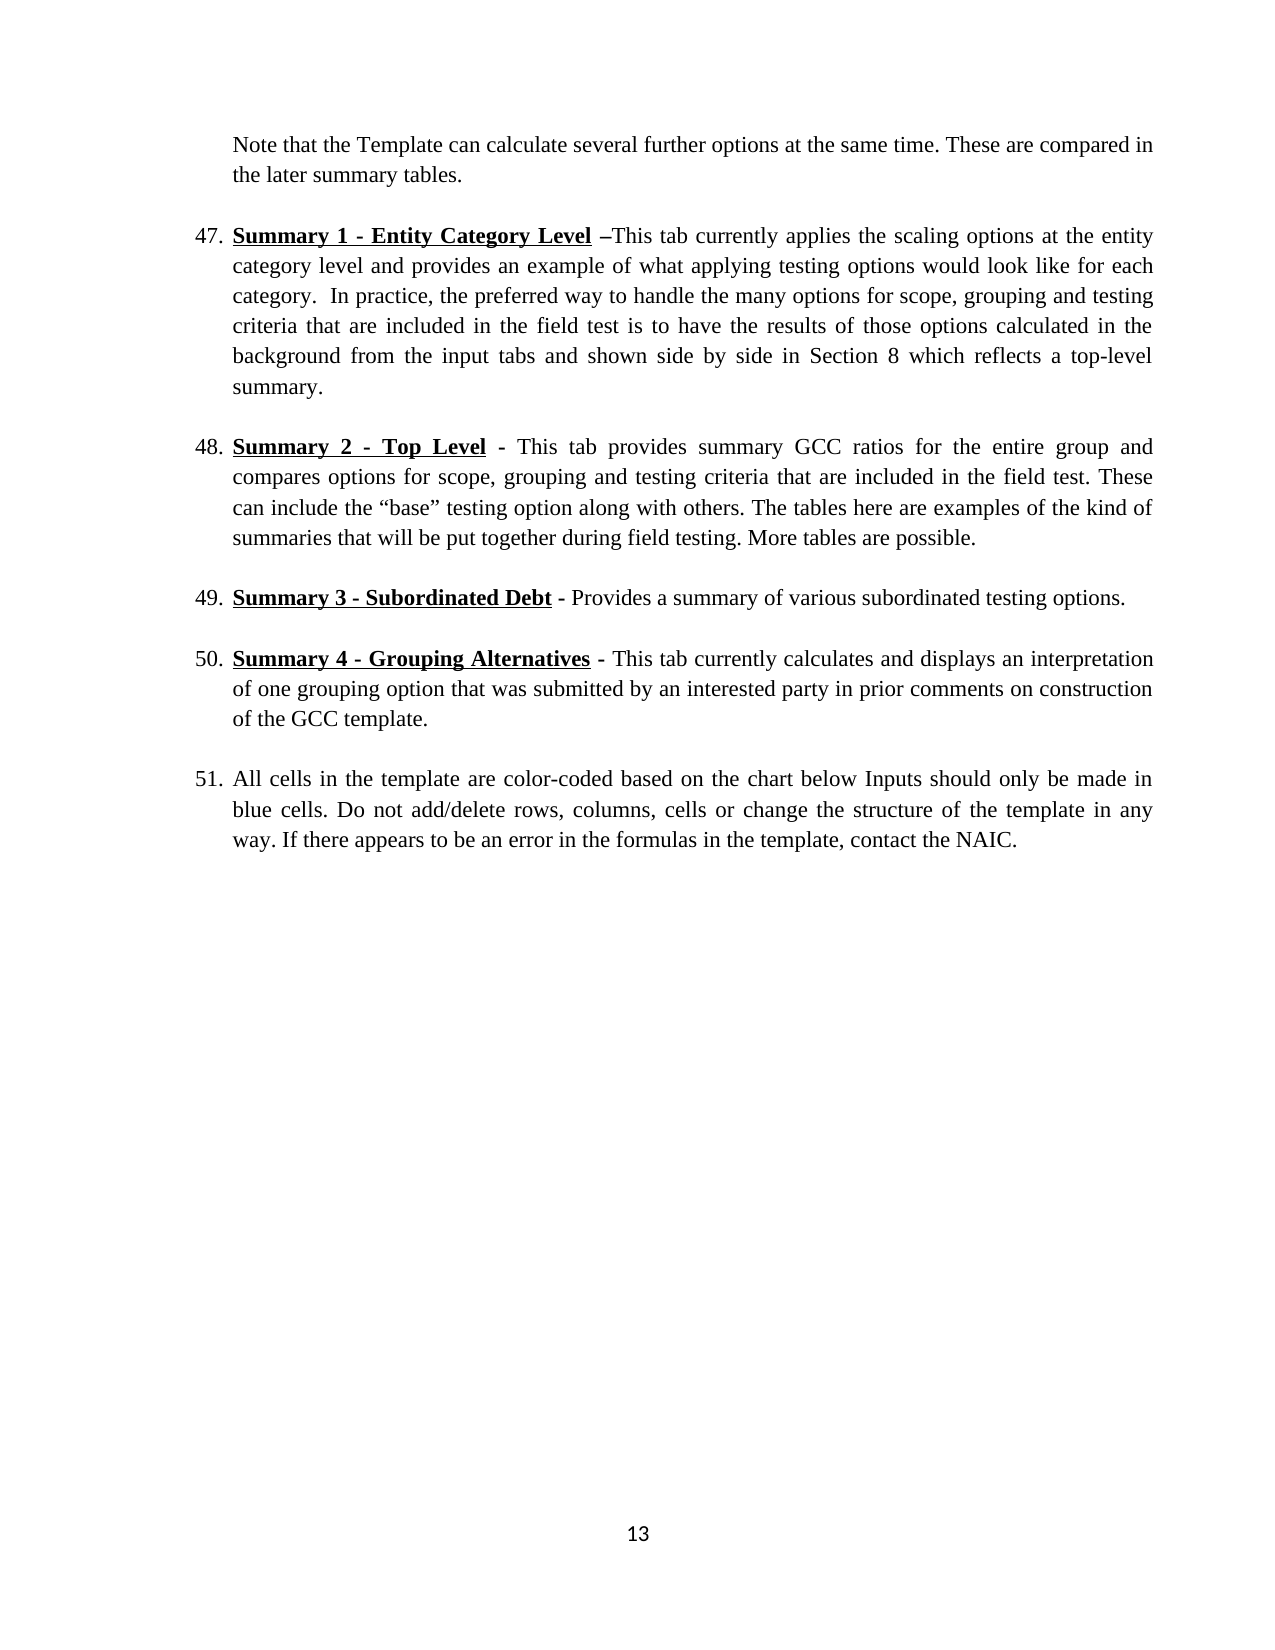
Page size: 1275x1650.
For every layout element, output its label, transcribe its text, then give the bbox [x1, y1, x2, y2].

list Summary 3 - Subordinated Debt - Provides a summary of various subordinated testing options. [195, 584, 1155, 611]
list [195, 131, 1155, 188]
list All cells in the template are color-coded based on the chart below Inputs should only be made in blue cells. Do not add/delete rows, columns, cells or change the structure of the template in any way. If there appears to be an error in the formulas in the template, contact the NAIC. [195, 765, 1155, 852]
list Summary 4 - Grouping Alternatives - This tab currently calculates and displays an interpretation of one grouping option that was submitted by an interested party in prior comments on construction of the GCC template. [195, 644, 1155, 731]
list Summary 1 - Entity Category Level –This tab currently applies the scaling options at the entity category level and provides an example of what applying testing options would look like for each category. In practice, the preferred way to handle the many options for scope, grouping and testing criteria that are included in the field test is to have the results of those options calculated in the background from the input tabs and shown side by side in Section 8 which reflects a top-level summary. [195, 222, 1155, 399]
list Summary 2 - Top Level - This tab provides summary GCC ratios for the entire group and compares options for scope, grouping and testing criteria that are included in the field test. These can include the “base” testing option along with others. The tables here are examples of the kind of summaries that will be put together during field testing. More tables are possible. [195, 433, 1155, 550]
